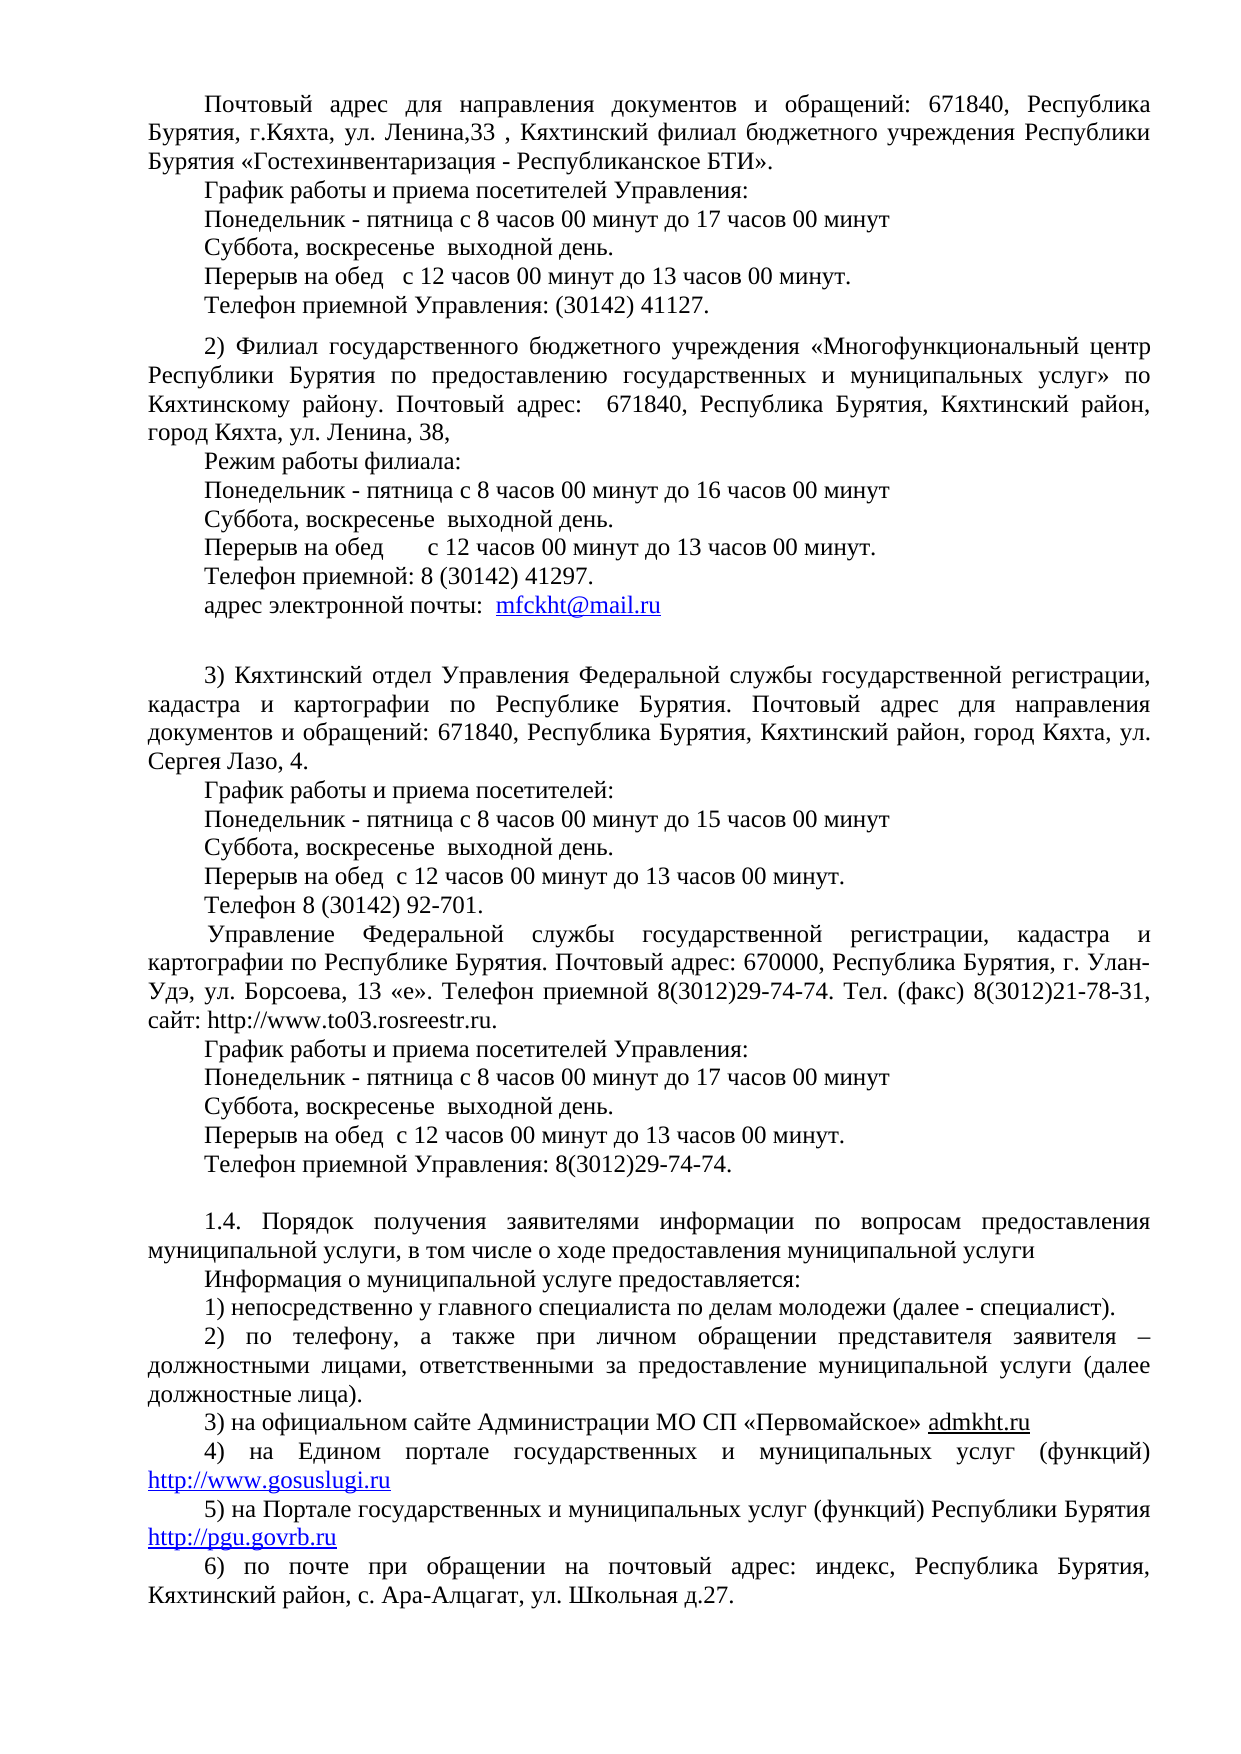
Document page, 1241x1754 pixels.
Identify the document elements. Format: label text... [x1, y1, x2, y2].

text Понедельник - пятница с 8 часов 00 минут до 17 часов 00 минут [148, 1062, 1152, 1091]
text 6) по почте при обращении на почтовый адрес: индекс, Республика Бурятия, Кяхтинский район, с. Ара-Алцагат, ул. Школьная д.27. [148, 1551, 1152, 1609]
text Почтовый адрес для направления документов и обращений: 671840, Республика Бурятия, г.Кяхта, ул. Ленина,33 , Кяхтинский филиал бюджетного учреждения Республики Бурятия «Гостехинвентаризация - Республиканское БТИ». [148, 89, 1152, 175]
text Управление Федеральной службы государственной регистрации, кадастра и картографии по Республике Бурятия. Почтовый адрес: 670000, Республика Бурятия, г. Улан-Удэ, ул. Борсоева, 13 «е». Телефон приемной 8(3012)29-74-74. Тел. (факс) 8(3012)21-78-31, сайт: http://www.to03.rosreestr.ru. [148, 919, 1152, 1034]
text График работы и приема посетителей: [148, 775, 1152, 804]
text Информация о муниципальной услуге предоставляется: [148, 1264, 1152, 1292]
text Телефон приемной: 8 (30142) 41297. [148, 561, 1152, 590]
text 4) на Едином портале государственных и муниципальных услуг (функций) http://www.gosuslugi.ru [148, 1436, 1152, 1494]
text Суббота, воскресенье выходной день. [148, 504, 1152, 532]
text 2) по телефону, а также при личном обращении представителя заявителя – должностными лицами, ответственными за предоставление муниципальной услуги (далее должностные лица). [148, 1321, 1152, 1407]
text График работы и приема посетителей Управления: [148, 1034, 1152, 1062]
text Понедельник - пятница с 8 часов 00 минут до 16 часов 00 минут [148, 475, 1152, 504]
text 1) непосредственно у главного специалиста по делам молодежи (далее - специалист). [148, 1292, 1152, 1321]
text Понедельник - пятница с 8 часов 00 минут до 15 часов 00 минут [148, 804, 1152, 832]
text адрес электронной почты: mfckht@mail.ru [148, 590, 1146, 619]
text Телефон приемной Управления: (30142) 41127. [148, 290, 1152, 319]
text Перерыв на обед с 12 часов 00 минут до 13 часов 00 минут. [148, 861, 1152, 890]
text Перерыв на обед с 12 часов 00 минут до 13 часов 00 минут. [148, 261, 1152, 290]
text Суббота, воскресенье выходной день. [148, 1091, 1152, 1120]
text Перерыв на обед с 12 часов 00 минут до 13 часов 00 минут. [148, 1120, 1152, 1149]
text Перерыв на обед с 12 часов 00 минут до 13 часов 00 минут. [148, 532, 1152, 561]
text 3) на официальном сайте Администрации МО СП «Первомайское» admkht.ru [148, 1407, 1152, 1436]
text 5) на Портале государственных и муниципальных услуг (функций) Республики Бурятия http://pgu.govrb.ru [148, 1494, 1152, 1551]
text Телефон 8 (30142) 92-701. [148, 890, 1152, 919]
text Режим работы филиала: [148, 446, 1152, 475]
text Понедельник - пятница с 8 часов 00 минут до 17 часов 00 минут [148, 204, 1152, 232]
text График работы и приема посетителей Управления: [148, 175, 1152, 204]
text 3) Кяхтинский отдел Управления Федеральной службы государственной регистрации, кадастра и картографии по Республике Бурятия. Почтовый адрес для направления документов и обращений: 671840, Республика Бурятия, Кяхтинский район, город Кяхта, ул. Сергея Лазо, 4. [148, 660, 1152, 775]
text 1.4. Порядок получения заявителями информации по вопросам предоставления муниципальной услуги, в том числе о ходе предоставления муниципальной услуги [148, 1206, 1152, 1264]
text 2) Филиал государственного бюджетного учреждения «Многофункциональный центр Республики Бурятия по предоставлению государственных и муниципальных услуг» по Кяхтинскому району. Почтовый адрес: 671840, Республика Бурятия, Кяхтинский район, город Кяхта, ул. Ленина, 38, [148, 331, 1152, 446]
text Суббота, воскресенье выходной день. [148, 832, 1152, 861]
text Телефон приемной Управления: 8(3012)29-74-74. [148, 1149, 1152, 1177]
text Суббота, воскресенье выходной день. [148, 232, 1152, 261]
